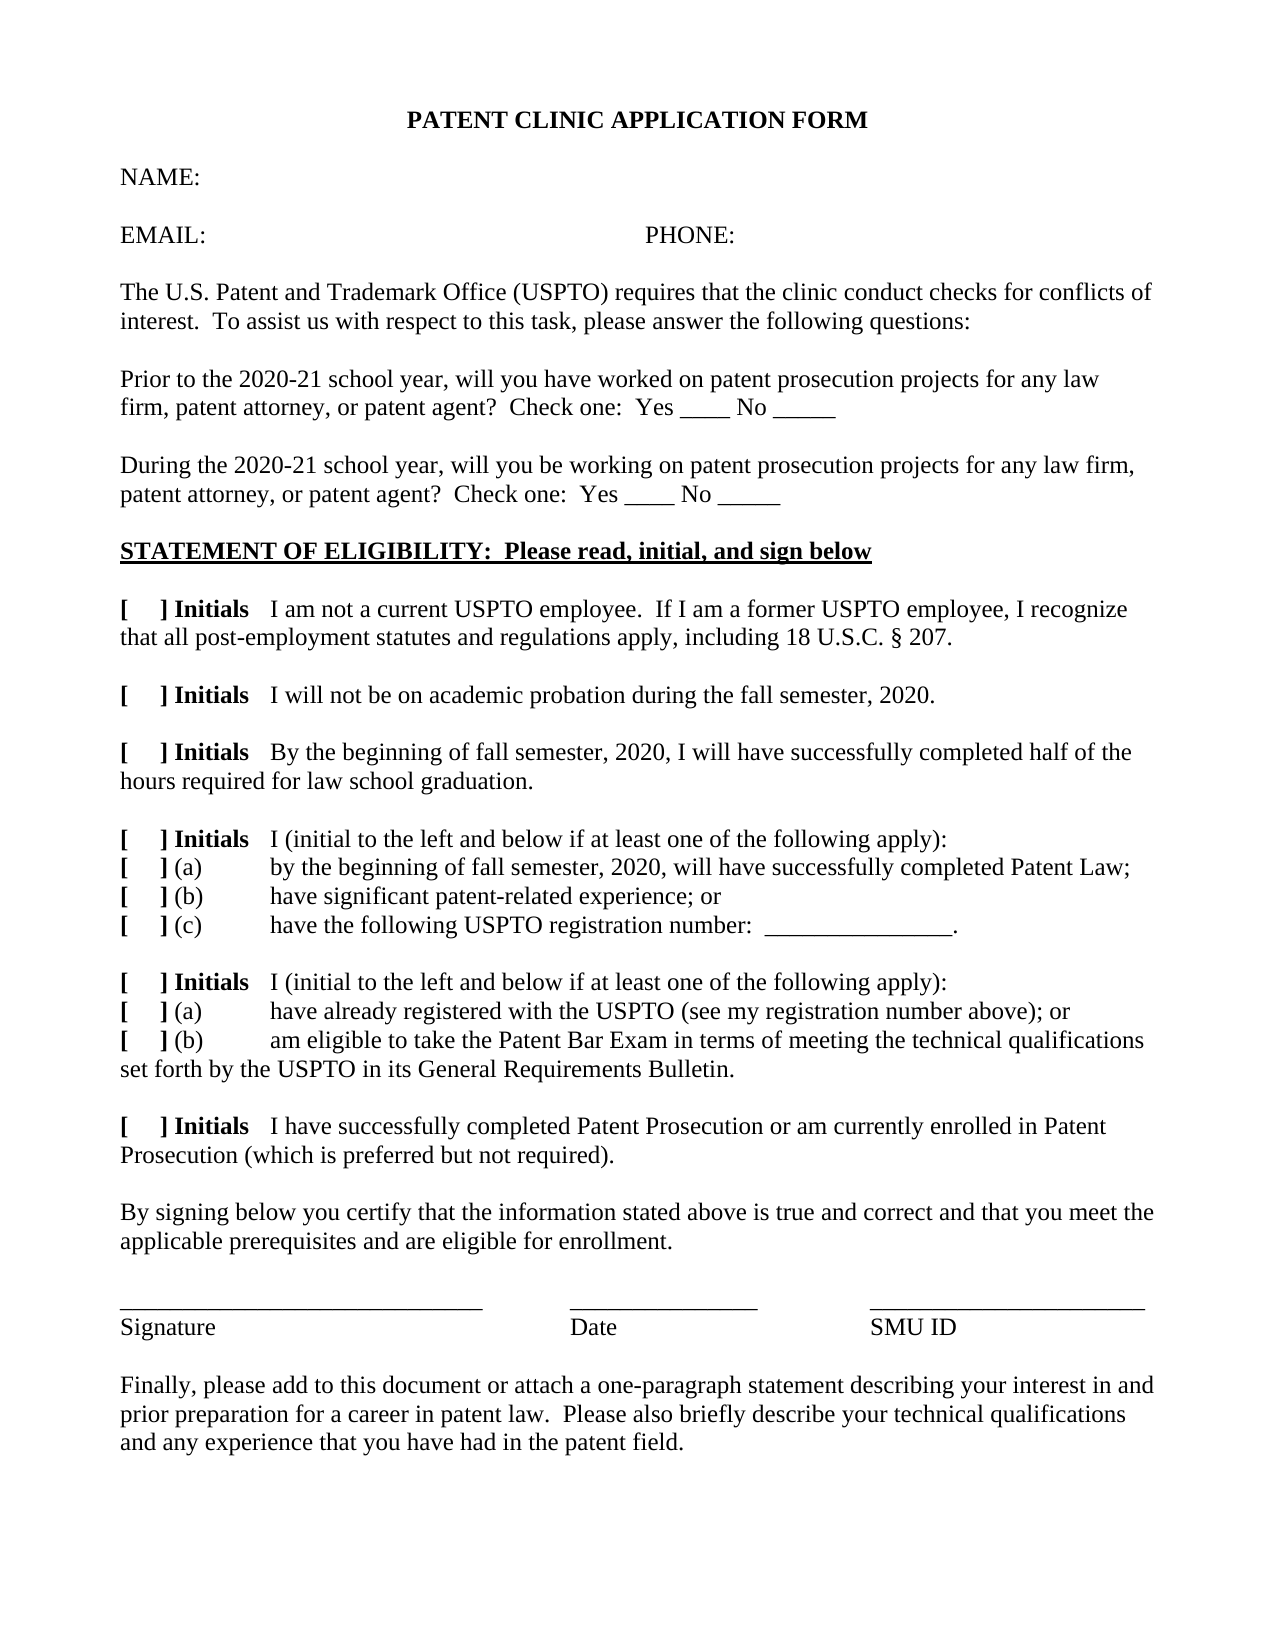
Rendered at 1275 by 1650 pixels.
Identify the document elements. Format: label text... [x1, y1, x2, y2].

text The U.S. Patent and Trademark Office (USPTO) requires that the clinic conduct checks for conflicts of interest. To assist us with respect to this task, please answer the following questions: [120, 277, 1155, 335]
text [ ] Initials I have successfully completed Patent Prosecution or am currently enrolled in Patent Prosecution (which is preferred but not required). [120, 1111, 1155, 1169]
text [ ] Initials I will not be on academic probation during the fall semester, 2020. [120, 680, 1155, 709]
text EMAIL: PHONE: [120, 220, 1155, 249]
text [ ] Initials I (initial to the left and below if at least one of the following apply): [120, 824, 1155, 852]
text During the 2020-21 school year, will you be working on patent prosecution projects for any law firm, patent attorney, or patent agent? Check one: Yes ____ No _____ [120, 450, 1155, 507]
text Prior to the 2020-21 school year, will you have worked on patent prosecution projects for any law firm, patent attorney, or patent agent? Check one: Yes ____ No _____ [120, 364, 1155, 421]
text [ ] Initials I (initial to the left and below if at least one of the following apply): [120, 967, 1155, 996]
text [ ] Initials By the beginning of fall semester, 2020, I will have successfully completed half of the hours required for law school graduation. [120, 737, 1155, 795]
text [ ] (a) have already registered with the USPTO (see my registration number above); or [120, 996, 1155, 1025]
text [ ] (c) have the following USPTO registration number: _______________. [120, 910, 1155, 939]
text [ ] (a) by the beginning of fall semester, 2020, will have successfully completed Patent Law; [120, 852, 1155, 881]
text Finally, please add to this document or attach a one-paragraph statement describing your interest in and prior preparation for a career in patent law. Please also briefly describe your technical qualifications and any experience that you have had in the patent field. [120, 1370, 1155, 1456]
text [ ] (b) have significant patent-related experience; or [120, 881, 1155, 910]
text STATEMENT OF ELIGIBILITY: Please read, initial, and sign below [120, 536, 1155, 565]
text Signature Date SMU ID [120, 1312, 1155, 1341]
text [ ] (b) am eligible to take the Patent Bar Exam in terms of meeting the technical qualifications set forth by the USPTO in its General Requirements Bulletin. [120, 1025, 1155, 1082]
text [ ] Initials I am not a current USPTO employee. If I am a former USPTO employee, I recognize that all post-employment statutes and regulations apply, including 18 U.S.C. § 207. [120, 594, 1155, 651]
text PATENT CLINIC APPLICATION FORM [120, 105, 1155, 134]
text _____________________________ _______________ ______________________ [120, 1284, 1155, 1312]
text By signing below you certify that the information stated above is true and correct and that you meet the applicable prerequisites and are eligible for enrollment. [120, 1197, 1155, 1255]
text NAME: [120, 162, 1155, 191]
